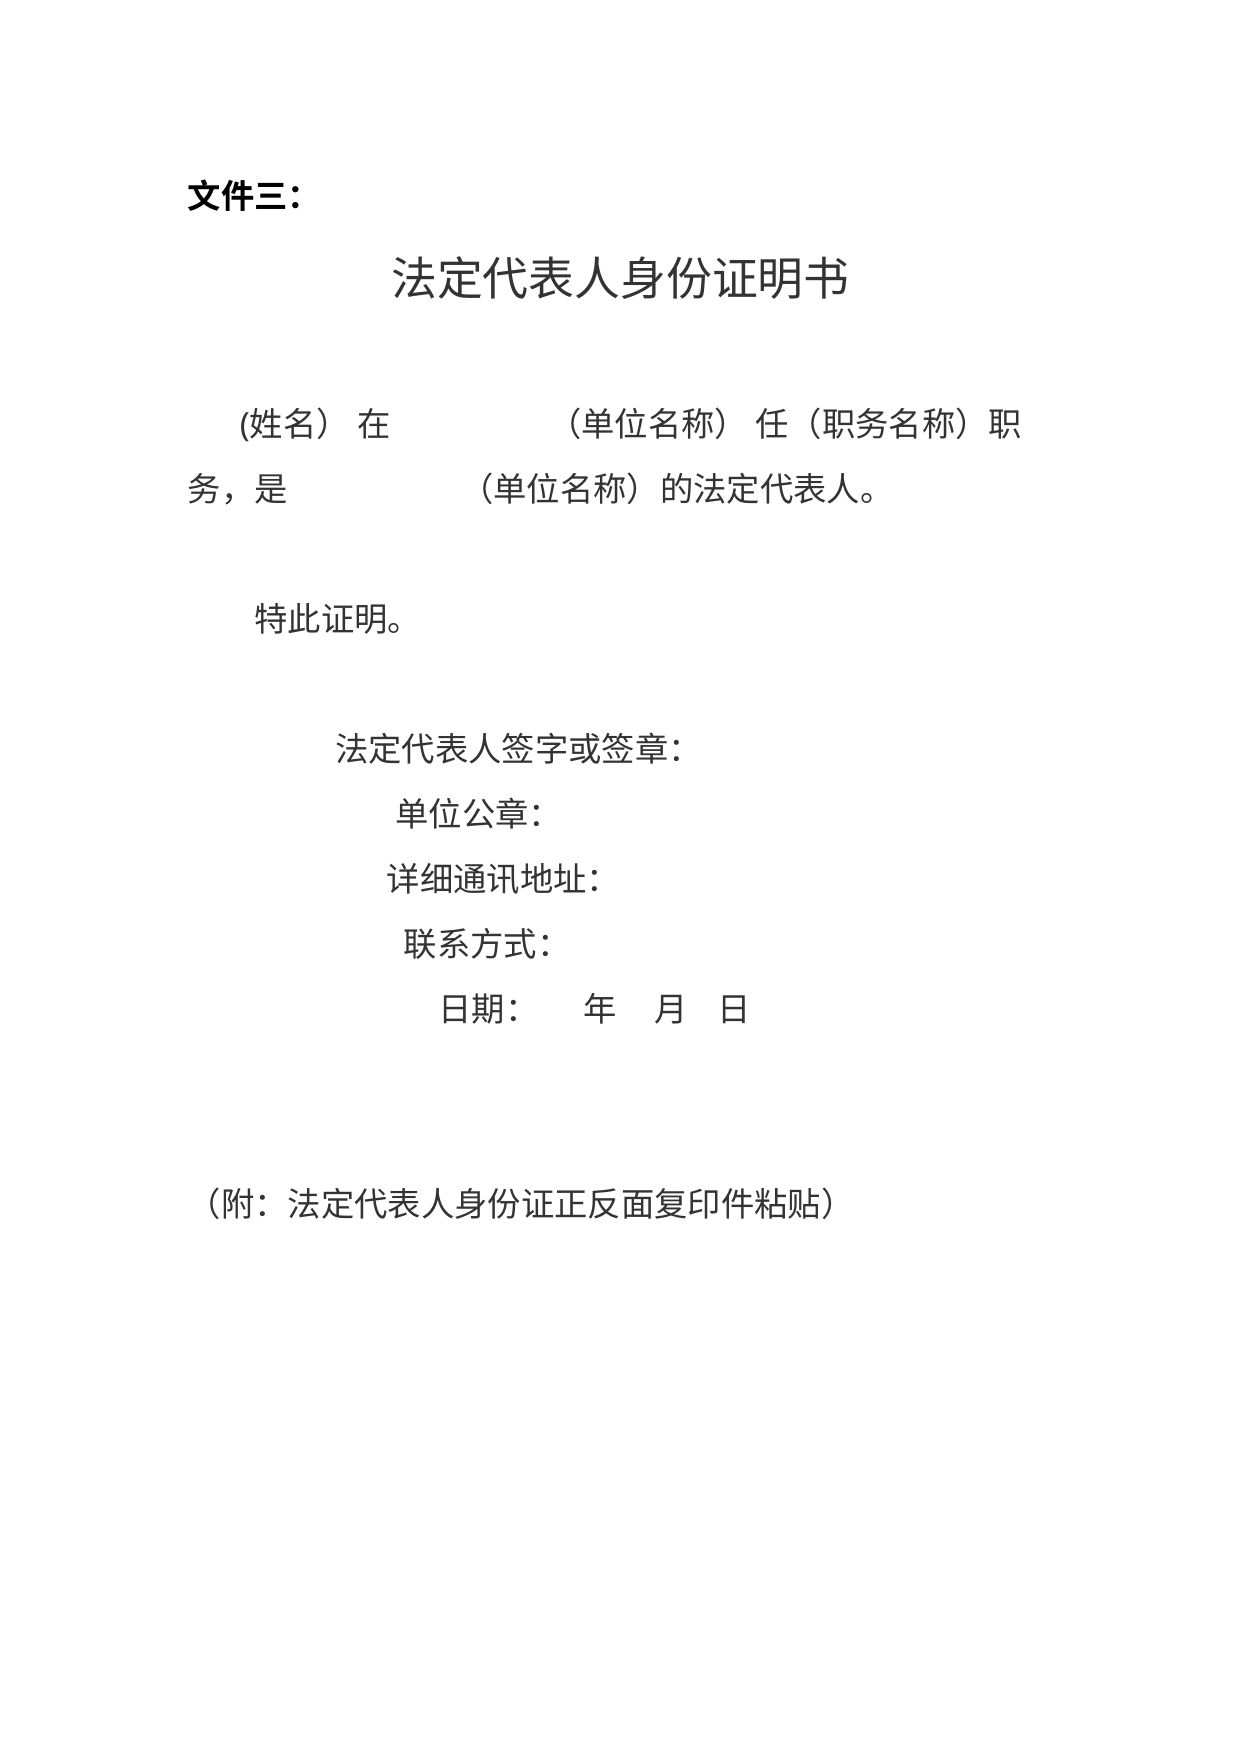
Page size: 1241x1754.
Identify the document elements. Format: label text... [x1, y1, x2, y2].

text 法定代表人身份证明书 [187, 227, 1053, 324]
text 特此证明。 [187, 584, 1053, 649]
text （附：法定代表人身份证正反面复印件粘贴） [187, 1169, 1053, 1234]
text 单位公章： [187, 779, 1053, 844]
text 详细通讯地址： [187, 844, 1053, 909]
text 法定代表人签字或签章： [187, 714, 1053, 779]
text 日期： 年 月 日 [187, 974, 1053, 1039]
text 联系方式： [187, 909, 1053, 974]
text 文件三： [187, 162, 1053, 227]
text (姓名） 在 （单位名称） 任（职务名称）职务，是 （单位名称）的法定代表人。 [187, 389, 1053, 519]
